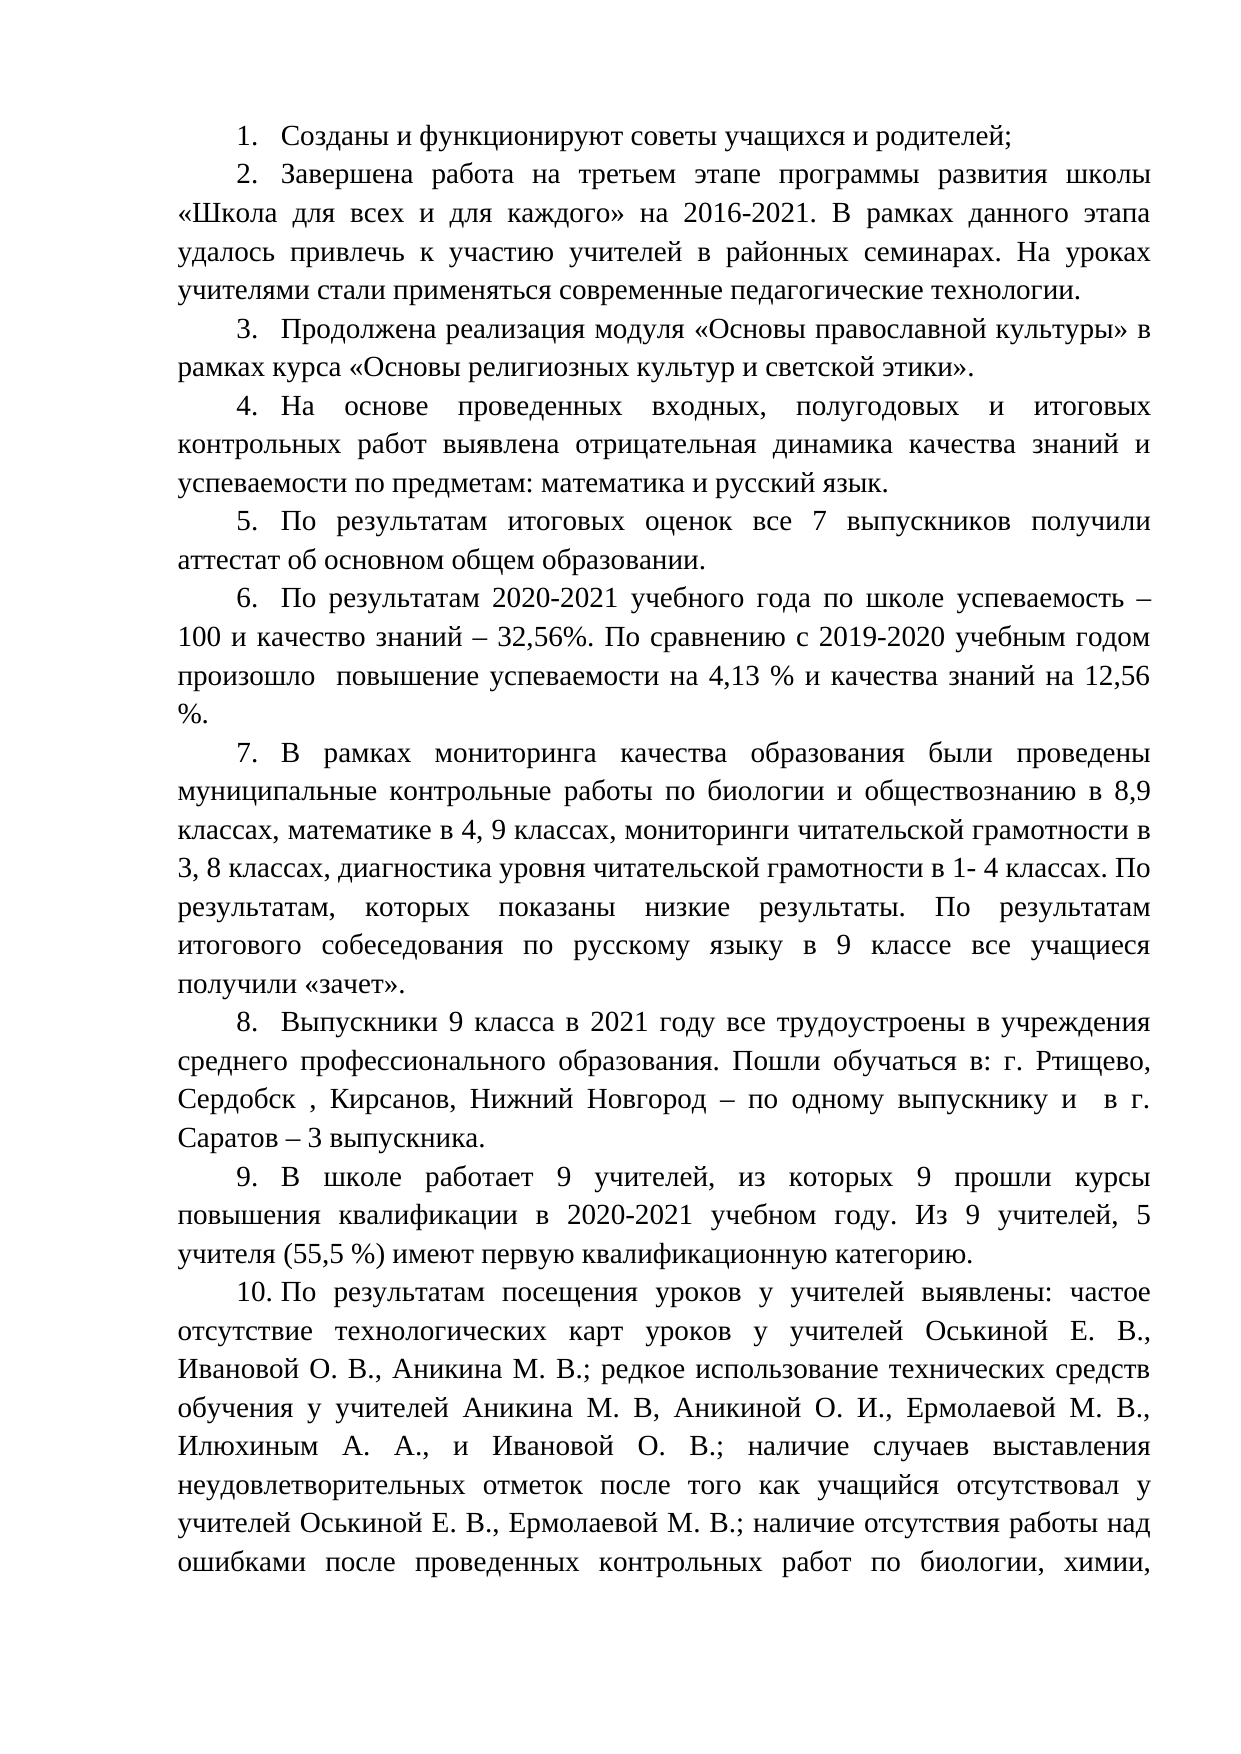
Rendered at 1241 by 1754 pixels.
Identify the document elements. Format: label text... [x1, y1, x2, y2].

list Выпускники 9 класса в 2021 году все трудоустроены в учреждения среднего профессионального образования. Пошли обучаться в: г. Ртищево, Сердобск , Кирсанов, Нижний Новгород – по одному выпускнику и в г. Саратов – 3 выпускника. [177, 1004, 1152, 1154]
list В школе работает 9 учителей, из которых 9 прошли курсы повышения квалификации в 2020-2021 учебном году. Из 9 учителей, 5 учителя (55,5 %) имеют первую квалификационную категорию. [177, 1159, 1152, 1269]
list На основе проведенных входных, полугодовых и итоговых контрольных работ выявлена отрицательная динамика качества знаний и успеваемости по предметам: математика и русский язык. [177, 388, 1152, 498]
list Созданы и функционируют советы учащихся и родителей; [177, 118, 1152, 152]
list По результатам 2020-2021 учебного года по школе успеваемость – 100 и качество знаний – 32,56%. По сравнению с 2019-2020 учебным годом произошло повышение успеваемости на 4,13 % и качества знаний на 12,56 %. [177, 581, 1152, 730]
list Завершена работа на третьем этапе программы развития школы «Школа для всех и для каждого» на 2016-2021. В рамках данного этапа удалось привлечь к участию учителей в районных семинарах. На уроках учителями стали применяться современные педагогические технологии. [177, 157, 1152, 306]
list Продолжена реализация модуля «Основы православной культуры» в рамках курса «Основы религиозных культур и светской этики». [177, 311, 1152, 383]
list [177, 1274, 1152, 1578]
list В рамках мониторинга качества образования были проведены муниципальные контрольные работы по биологии и обществознанию в 8,9 классах, математике в 4, 9 классах, мониторинги читательской грамотности в 3, 8 классах, диагностика уровня читательской грамотности в 1- 4 классах. По результатам, которых показаны низкие результаты. По результатам итогового собеседования по русскому языку в 9 классе все учащиеся получили «зачет». [177, 735, 1152, 999]
list По результатам итоговых оценок все 7 выпускников получили аттестат об основном общем образовании. [177, 503, 1152, 576]
